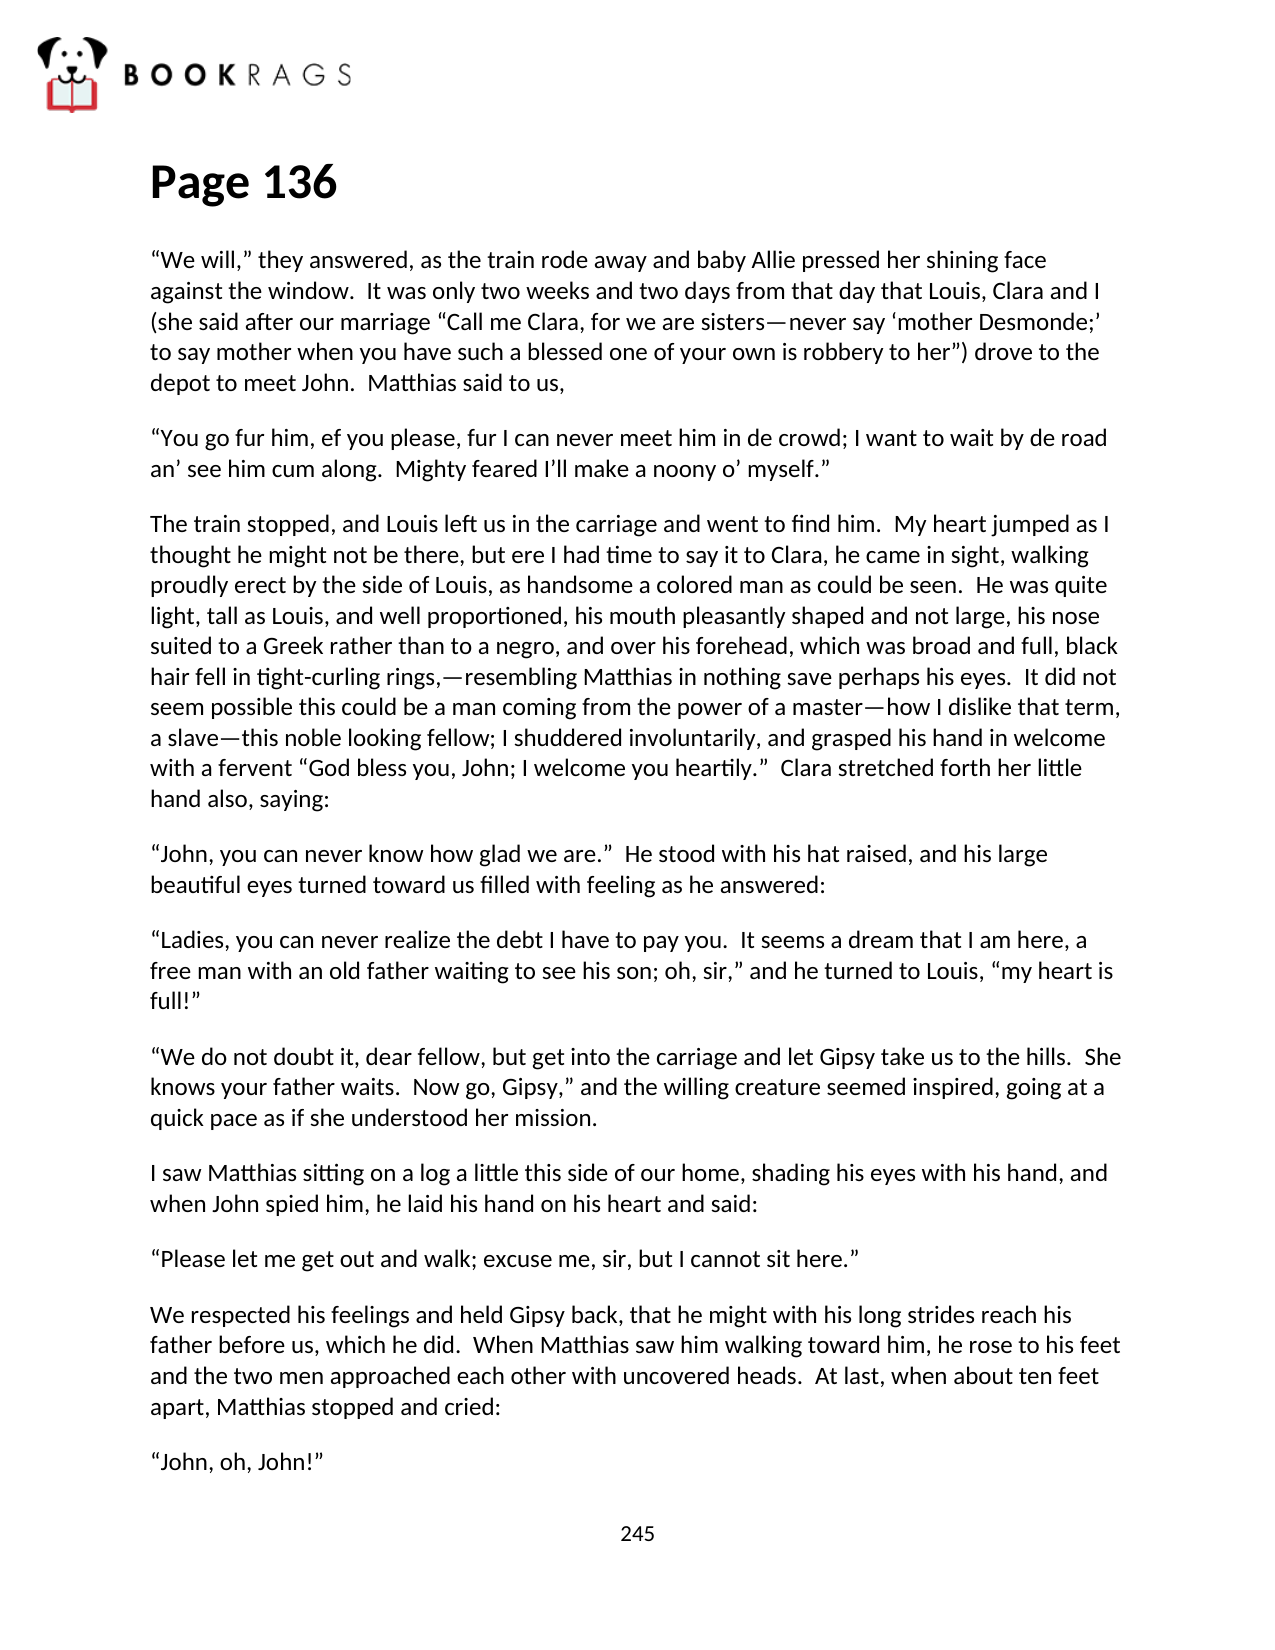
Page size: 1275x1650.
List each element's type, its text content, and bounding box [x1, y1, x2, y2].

text We respected his feelings and held Gipsy back, that he might with his long strides reach his father before us, which he did. When Matthias saw him walking toward him, he rose to his feet and the two men approached each other with uncovered heads. At last, when about ten feet apart, Matthias stopped and cried: [150, 1299, 1125, 1421]
text “You go fur him, ef you please, fur I can never meet him in de crowd; I want to wait by de road an’ see him cum along. Mighty feared I’ll make a noony o’ myself.” [150, 422, 1125, 483]
text Page 136 [150, 150, 1125, 211]
text I saw Matthias sitting on a log a little this side of our home, shading his eyes with his hand, and when John spied him, he laid his hand on his heart and said: [150, 1158, 1125, 1219]
text “Ladies, you can never realize the debt I have to pay you. It seems a dream that I am here, a free man with an old father waiting to see his son; oh, sir,” and he turned to Louis, “my heart is full!” [150, 924, 1125, 1016]
text “Please let me get out and walk; excuse me, sir, but I cannot sit here.” [150, 1244, 1125, 1274]
text The train stopped, and Louis left us in the carriage and went to find him. My heart jumped as I thought he might not be there, but ere I had time to say it to Clara, he came in sight, walking proudly erect by the side of Louis, as handsome a colored man as could be seen. He was quite light, tall as Louis, and well proportioned, his mouth pleasantly shaped and not large, his nose suited to a Greek rather than to a negro, and over his forehead, which was broad and full, black hair fell in tight-curling rings,—­resembling Matthias in nothing save perhaps his eyes. It did not seem possible this could be a man coming from the power of a master—­how I dislike that term, a slave—­this noble looking fellow; I shuddered involuntarily, and grasped his hand in welcome with a fervent “God bless you, John; I welcome you heartily.” Clara stretched forth her little hand also, saying: [150, 508, 1125, 813]
text “John, you can never know how glad we are.” He stood with his hat raised, and his large beautiful eyes turned toward us filled with feeling as he answered: [150, 838, 1125, 899]
text “We do not doubt it, dear fellow, but get into the carriage and let Gipsy take us to the hills. She knows your father waits. Now go, Gipsy,” and the willing creature seemed inspired, going at a quick pace as if she understood her mission. [150, 1041, 1125, 1133]
picture [37, 37, 351, 113]
text “We will,” they answered, as the train rode away and baby Allie pressed her shining face against the window. It was only two weeks and two days from that day that Louis, Clara and I (she said after our marriage “Call me Clara, for we are sisters—­never say ‘mother Desmonde;’ to say mother when you have such a blessed one of your own is robbery to her”) drove to the depot to meet John. Matthias said to us, [150, 244, 1125, 397]
text “John, oh, John!” [150, 1446, 1125, 1477]
